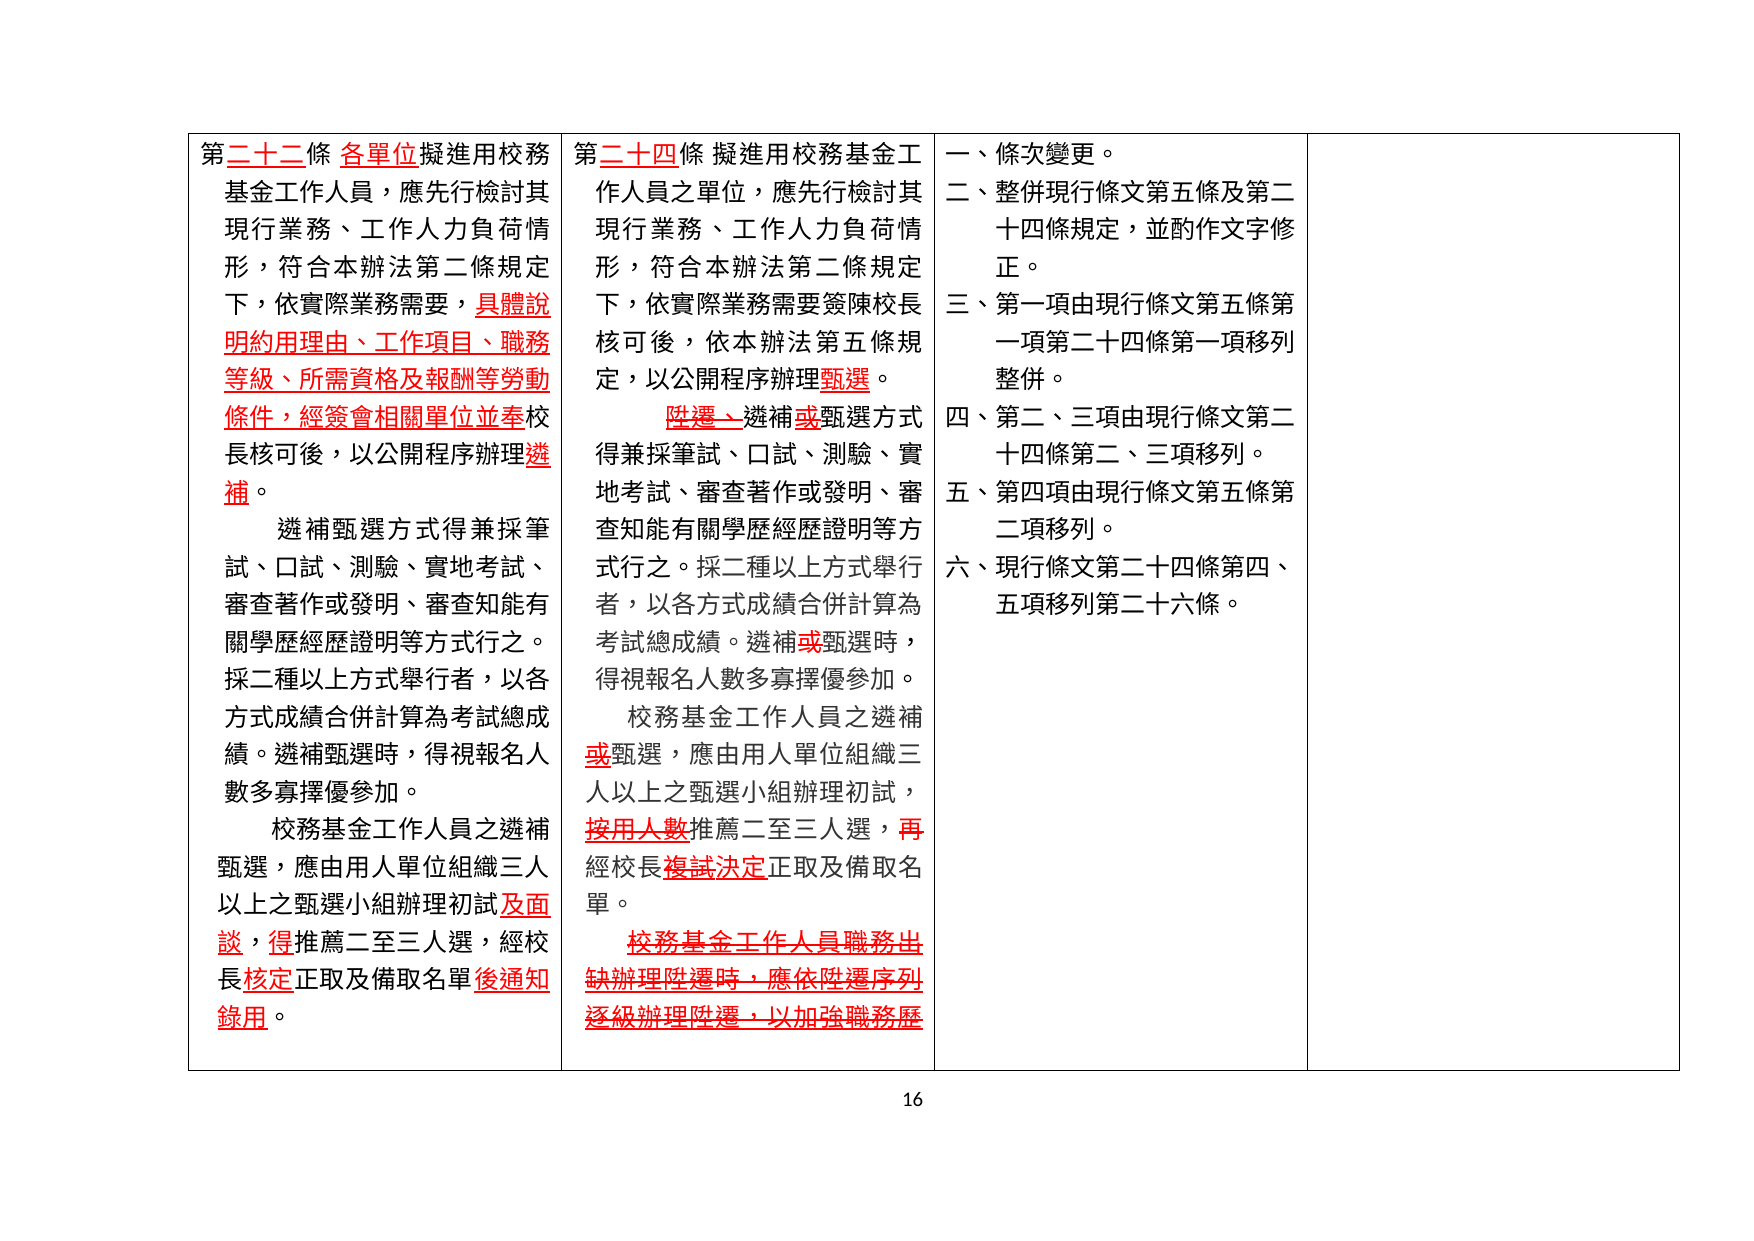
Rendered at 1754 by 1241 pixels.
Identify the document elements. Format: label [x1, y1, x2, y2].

table_cell [189, 134, 561, 1070]
table_cell [562, 134, 934, 1070]
table_cell [935, 134, 1307, 1070]
table_cell [1308, 134, 1679, 1070]
